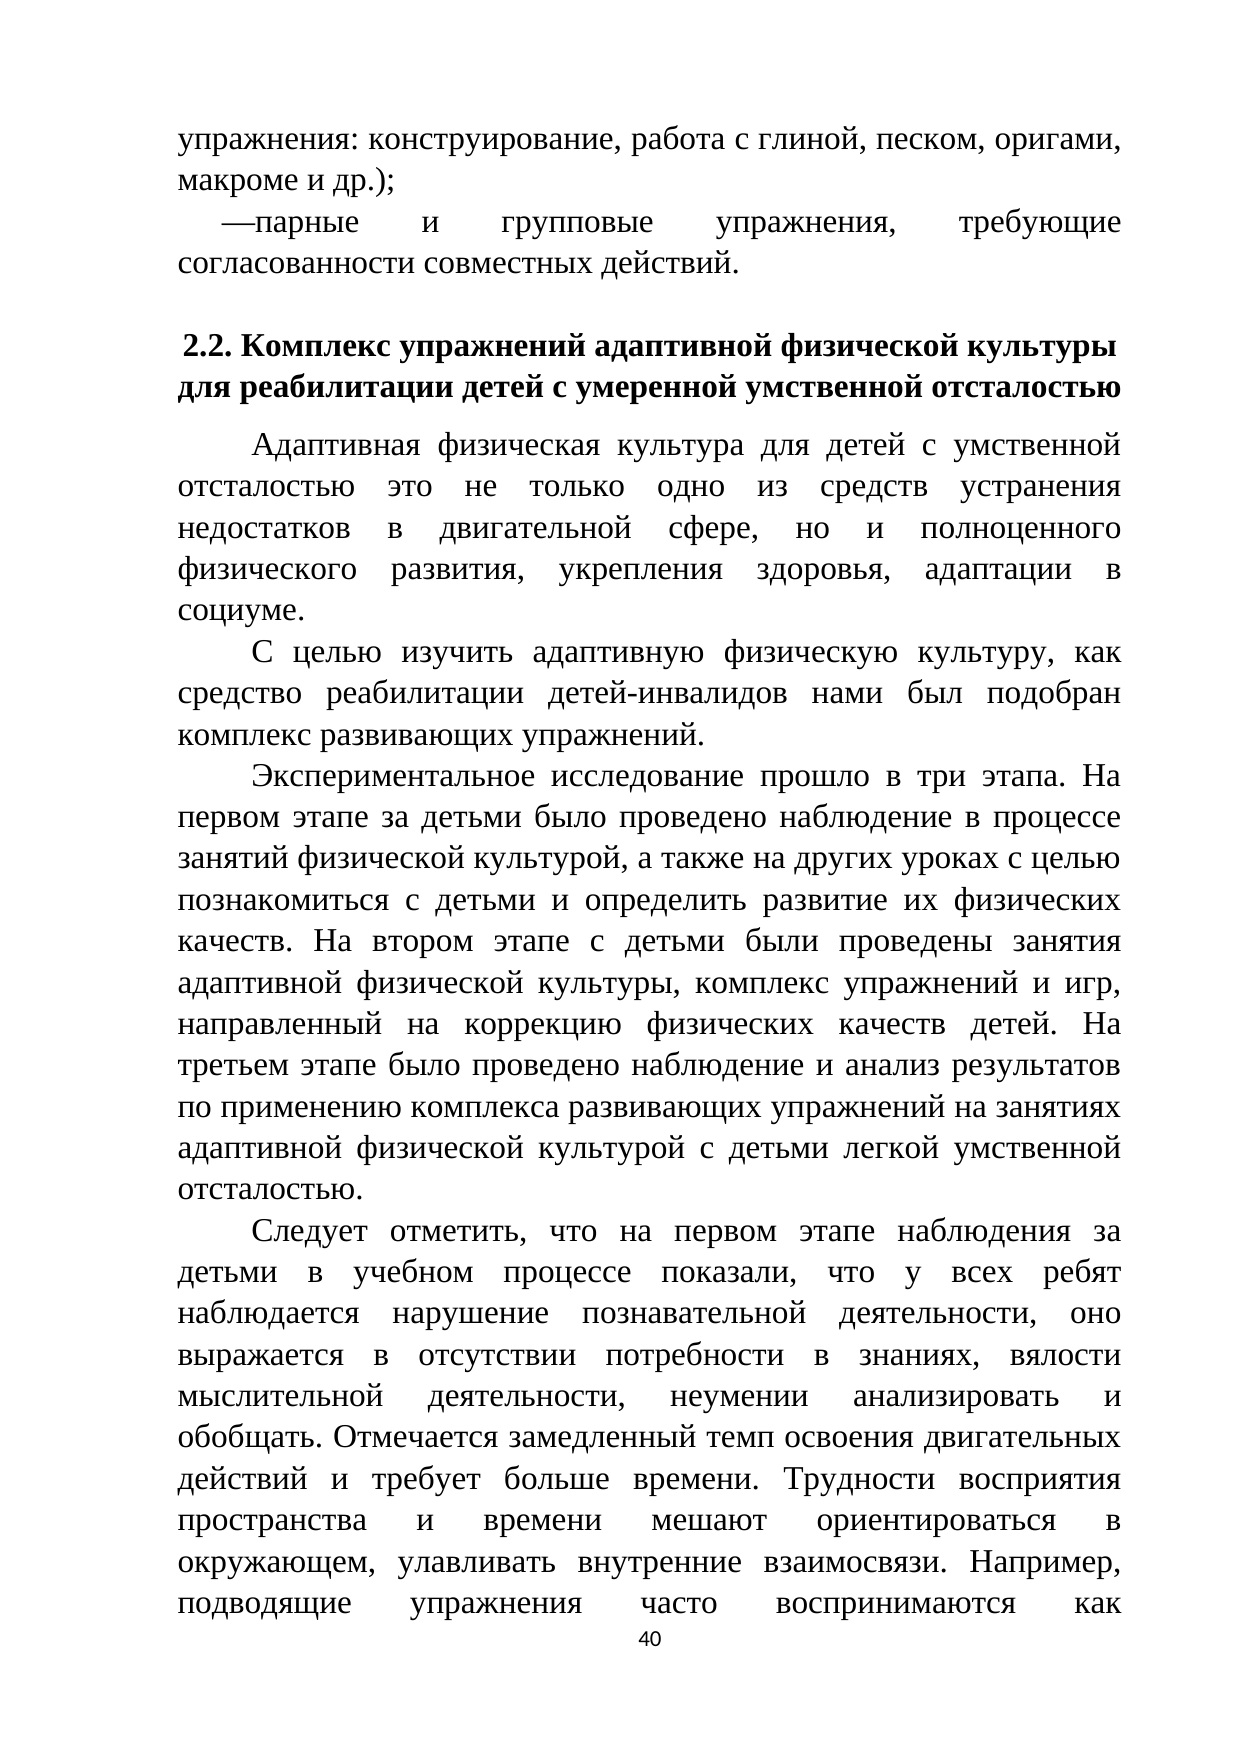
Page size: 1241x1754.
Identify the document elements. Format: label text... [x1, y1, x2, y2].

text С целью изучить адаптивную физическую культуру, как средство реабилитации детей-инвалидов нами был подобран комплекс развивающих упражнений. [177, 631, 1122, 752]
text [177, 118, 1122, 198]
text Адаптивная физическая культура для детей с умственной отсталостью это не только одно из средств устранения недостатков в двигательной сфере, но и полноценного физического развития, укрепления здоровья, адаптации в социуме. [177, 424, 1122, 628]
text 2.2. Комплекс упражнений адаптивной физической культуры для реабилитации детей с умеренной умственной отсталостью [177, 325, 1122, 404]
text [177, 1210, 1122, 1621]
text Экспериментальное исследование прошло в три этапа. На первом этапе за детьми было проведено наблюдение в процессе занятий физической культурой, а также на других уроках с целью познакомиться с детьми и определить развитие их физических качеств. На втором этапе с детьми были проведены занятия адаптивной физической культуры, комплекс упражнений и игр, направленный на коррекцию физических качеств детей. На третьем этапе было проведено наблюдение и анализ результатов по применению комплекса развивающих упражнений на занятиях адаптивной физической культурой с детьми легкой умственной отсталостью. [177, 755, 1122, 1207]
text —парные и групповые упражнения, требующие согласованности совместных действий. [177, 201, 1122, 281]
